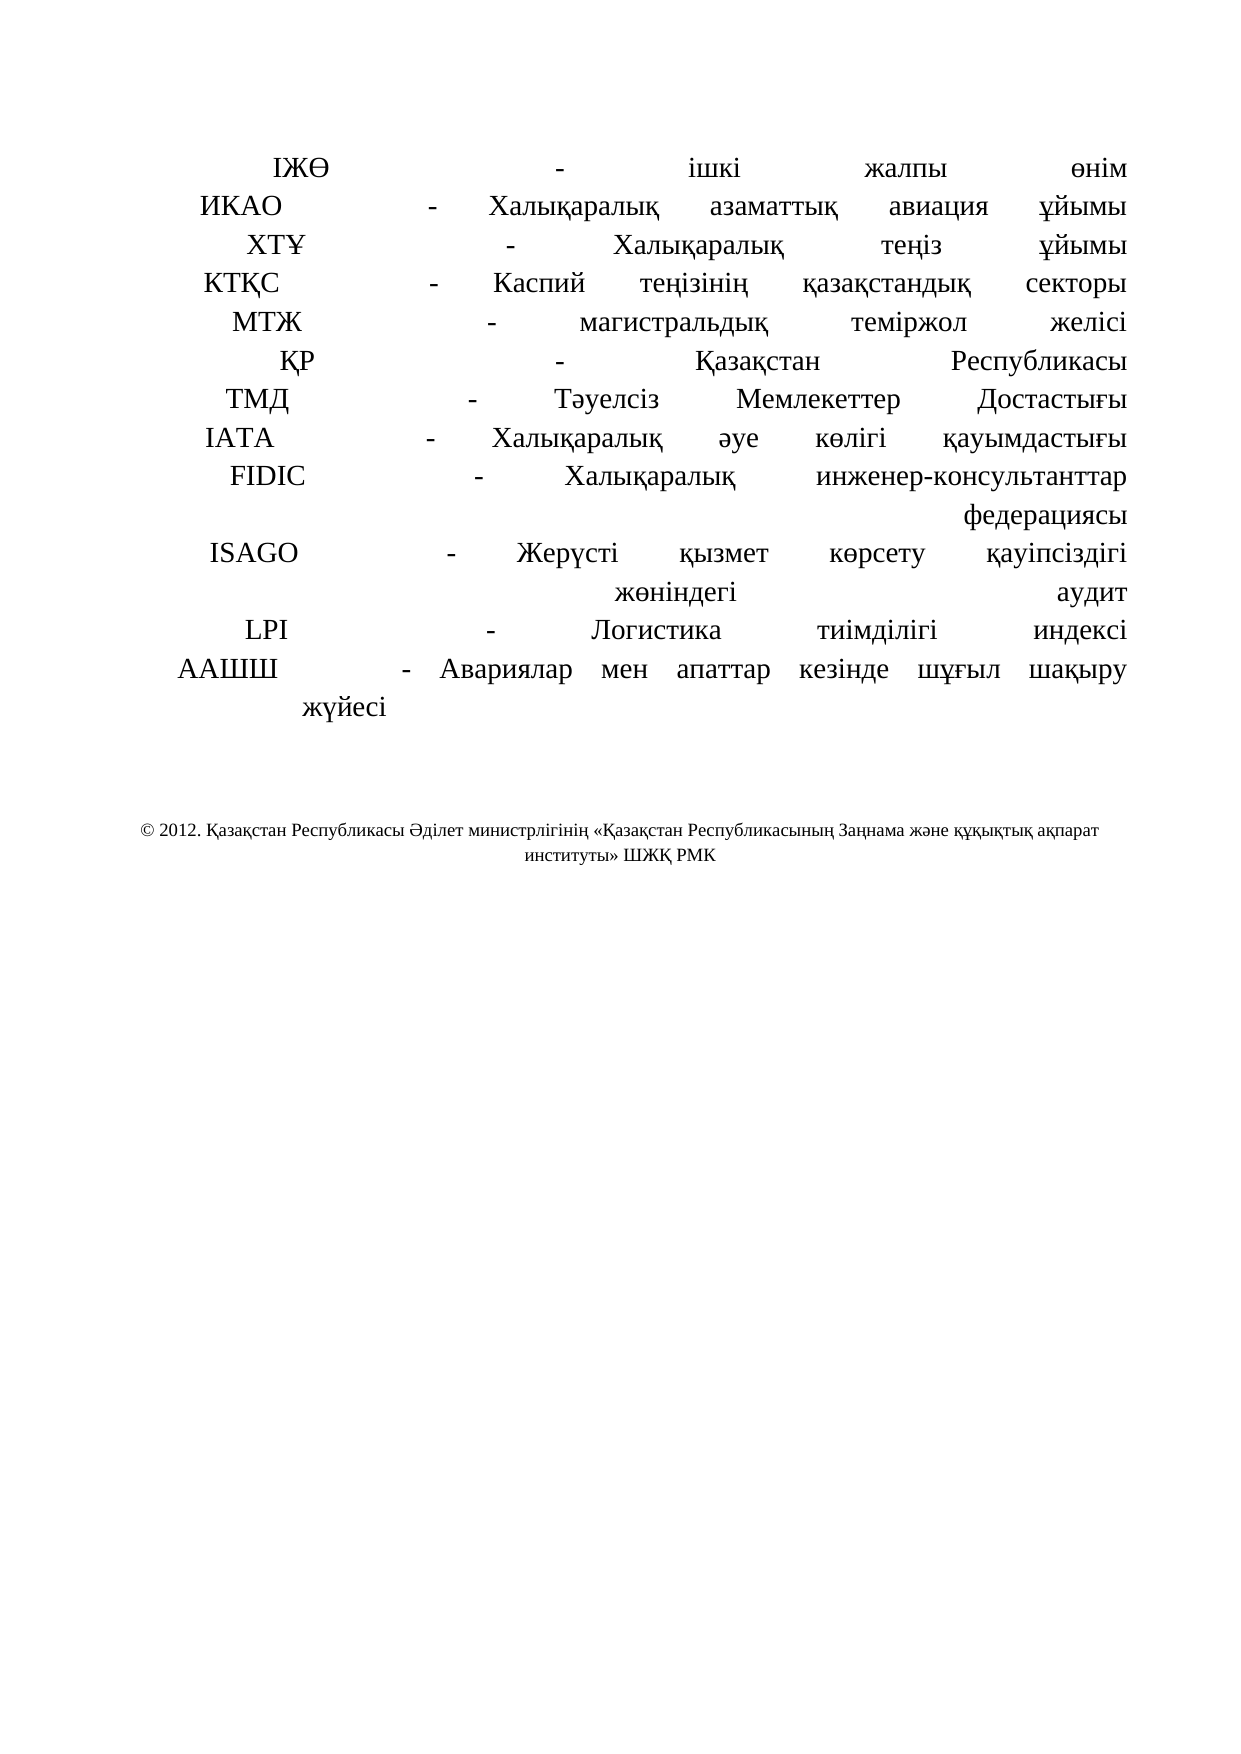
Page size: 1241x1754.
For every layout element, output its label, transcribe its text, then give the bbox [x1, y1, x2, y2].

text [112, 150, 1128, 723]
text © 2012. Қазақстан Республикасы Әділет министрлігінің «Қазақстан Республикасының Заңнама және құқықтық ақпарат институты» ШЖҚ РМК [112, 819, 1128, 865]
